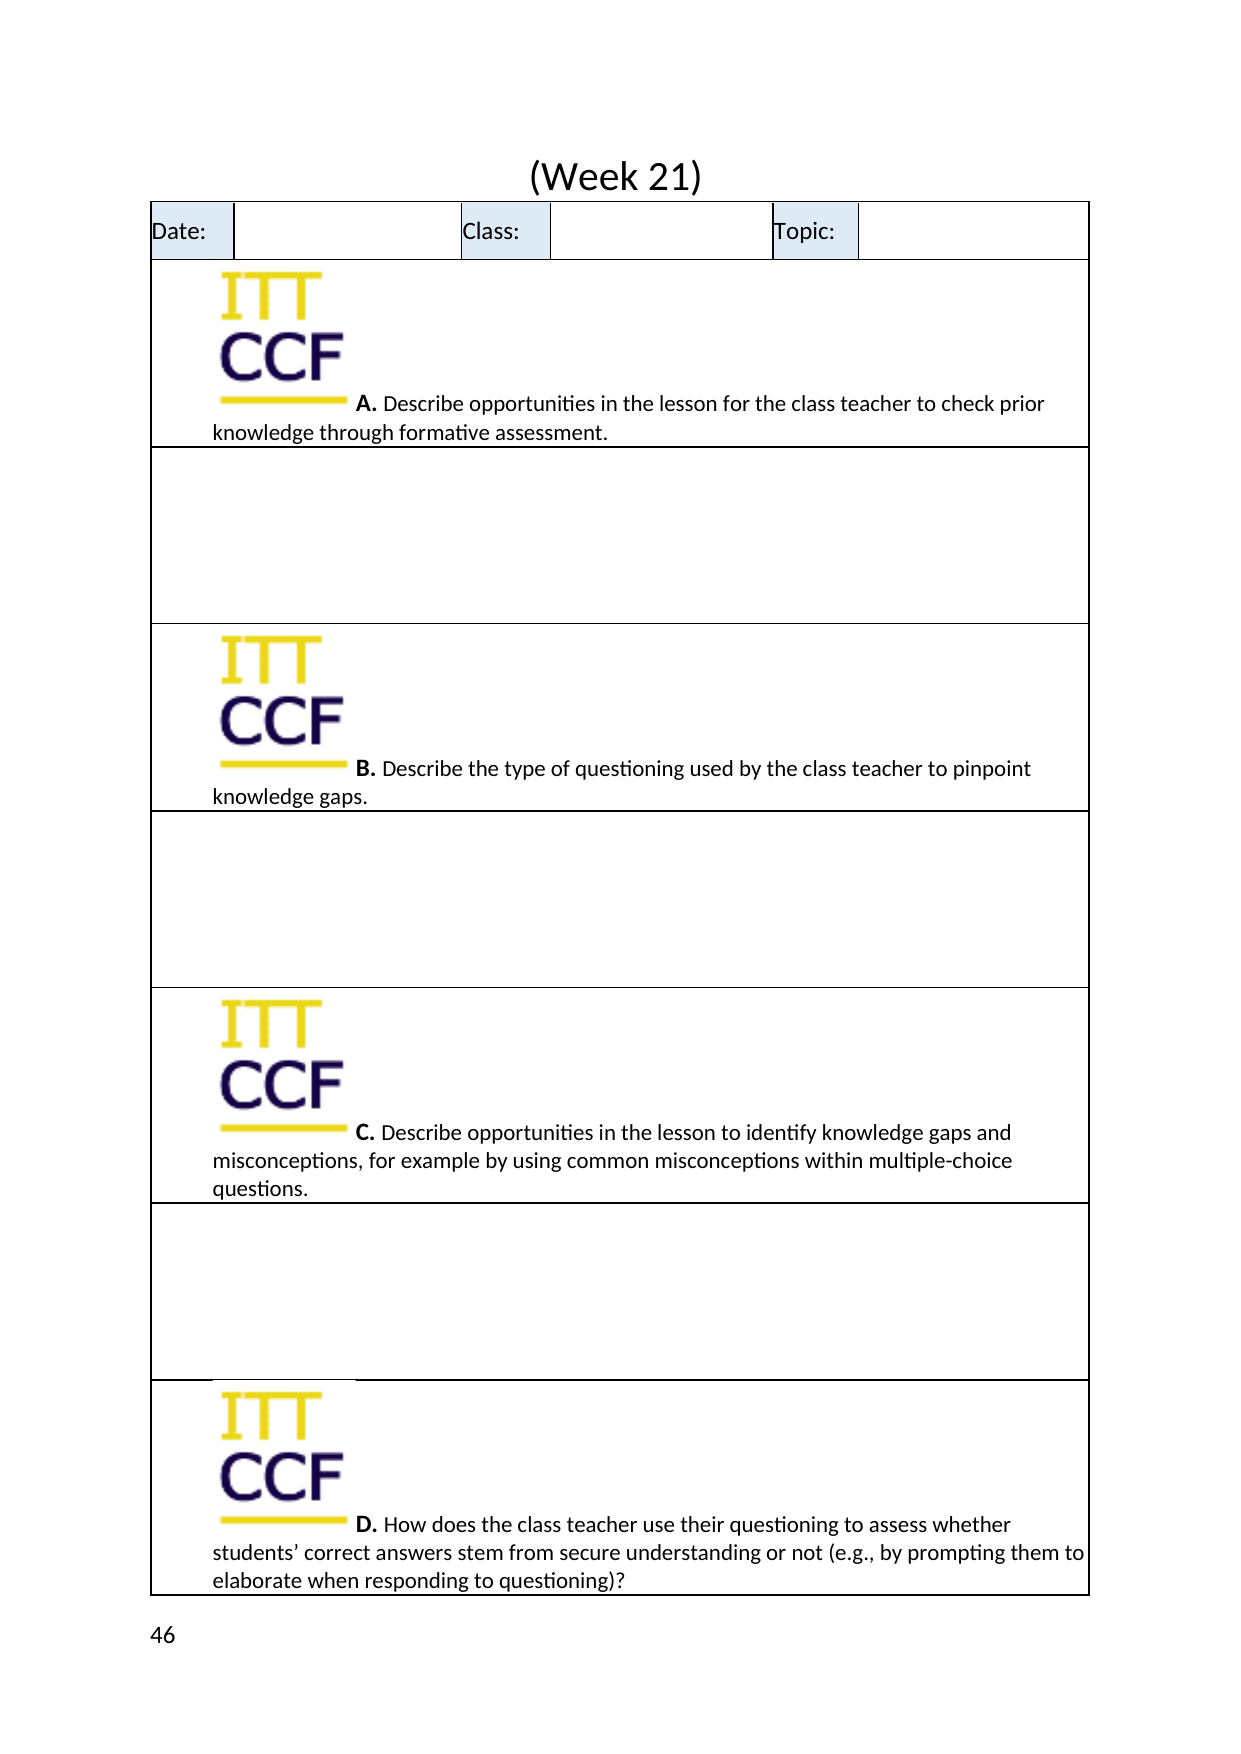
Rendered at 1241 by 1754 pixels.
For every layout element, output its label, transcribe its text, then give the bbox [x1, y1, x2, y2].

table_cell [152, 448, 1088, 623]
table_cell [152, 1204, 1088, 1379]
table_header Class: [462, 202, 550, 259]
picture [212, 1380, 356, 1532]
table_cell D. How does the class teacher use their questioning to assess whether students’ correct answers stem from secure understanding or not (e.g., by prompting them to elaborate when responding to questioning)? [152, 1381, 1088, 1594]
table_header [859, 202, 1088, 259]
picture [212, 260, 356, 412]
table_cell [152, 812, 1088, 987]
picture [212, 988, 356, 1140]
text (Week 21) [150, 150, 1090, 201]
table_header Date: [152, 202, 234, 259]
picture [212, 624, 356, 776]
table_header [235, 202, 461, 259]
table_header Topic: [774, 202, 858, 259]
table_cell B. Describe the type of questioning used by the class teacher to pinpoint knowledge gaps. [152, 624, 1088, 810]
table_header [551, 202, 773, 259]
table_cell A. Describe opportunities in the lesson for the class teacher to check prior knowledge through formative assessment. [152, 260, 1088, 446]
table_cell C. Describe opportunities in the lesson to identify knowledge gaps and misconceptions, for example by using common misconceptions within multiple-choice questions. [152, 988, 1088, 1202]
